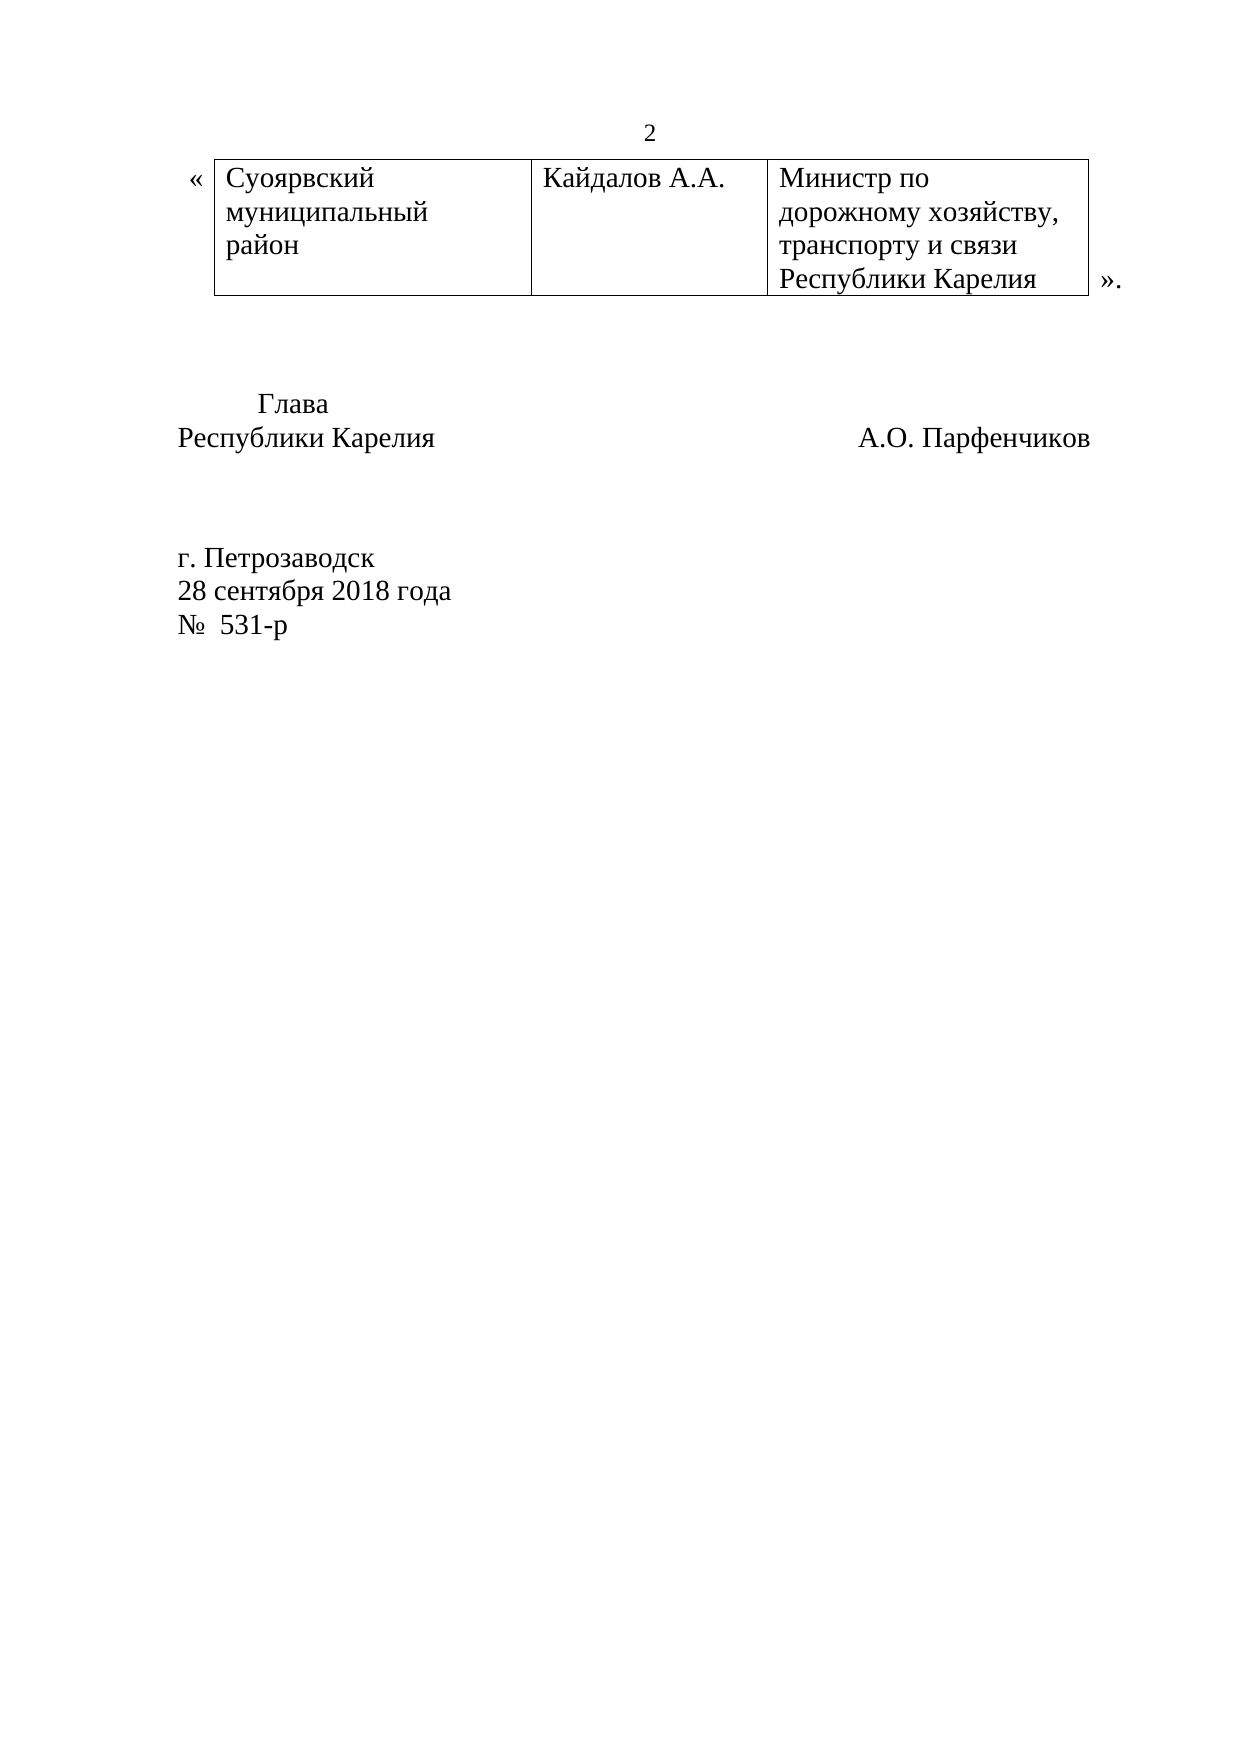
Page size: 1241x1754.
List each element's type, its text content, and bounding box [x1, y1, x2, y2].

table_header ». [1089, 159, 1133, 294]
table_header Кайдалов А.А. [532, 160, 767, 294]
text Глава [177, 387, 1122, 420]
table_header « [177, 159, 214, 294]
text г. Петрозаводск [177, 540, 1122, 573]
text 2 [177, 118, 1122, 147]
table_header Министр по дорожному хозяйству, транспорту и связи Республики Карелия [768, 160, 1088, 294]
table_header Суоярвский муниципальный район [215, 160, 531, 294]
text № 531-р [177, 607, 1122, 641]
text 28 сентября 2018 года [177, 573, 1122, 607]
text Республики Карелия А.О. Парфенчиков [177, 420, 1122, 454]
